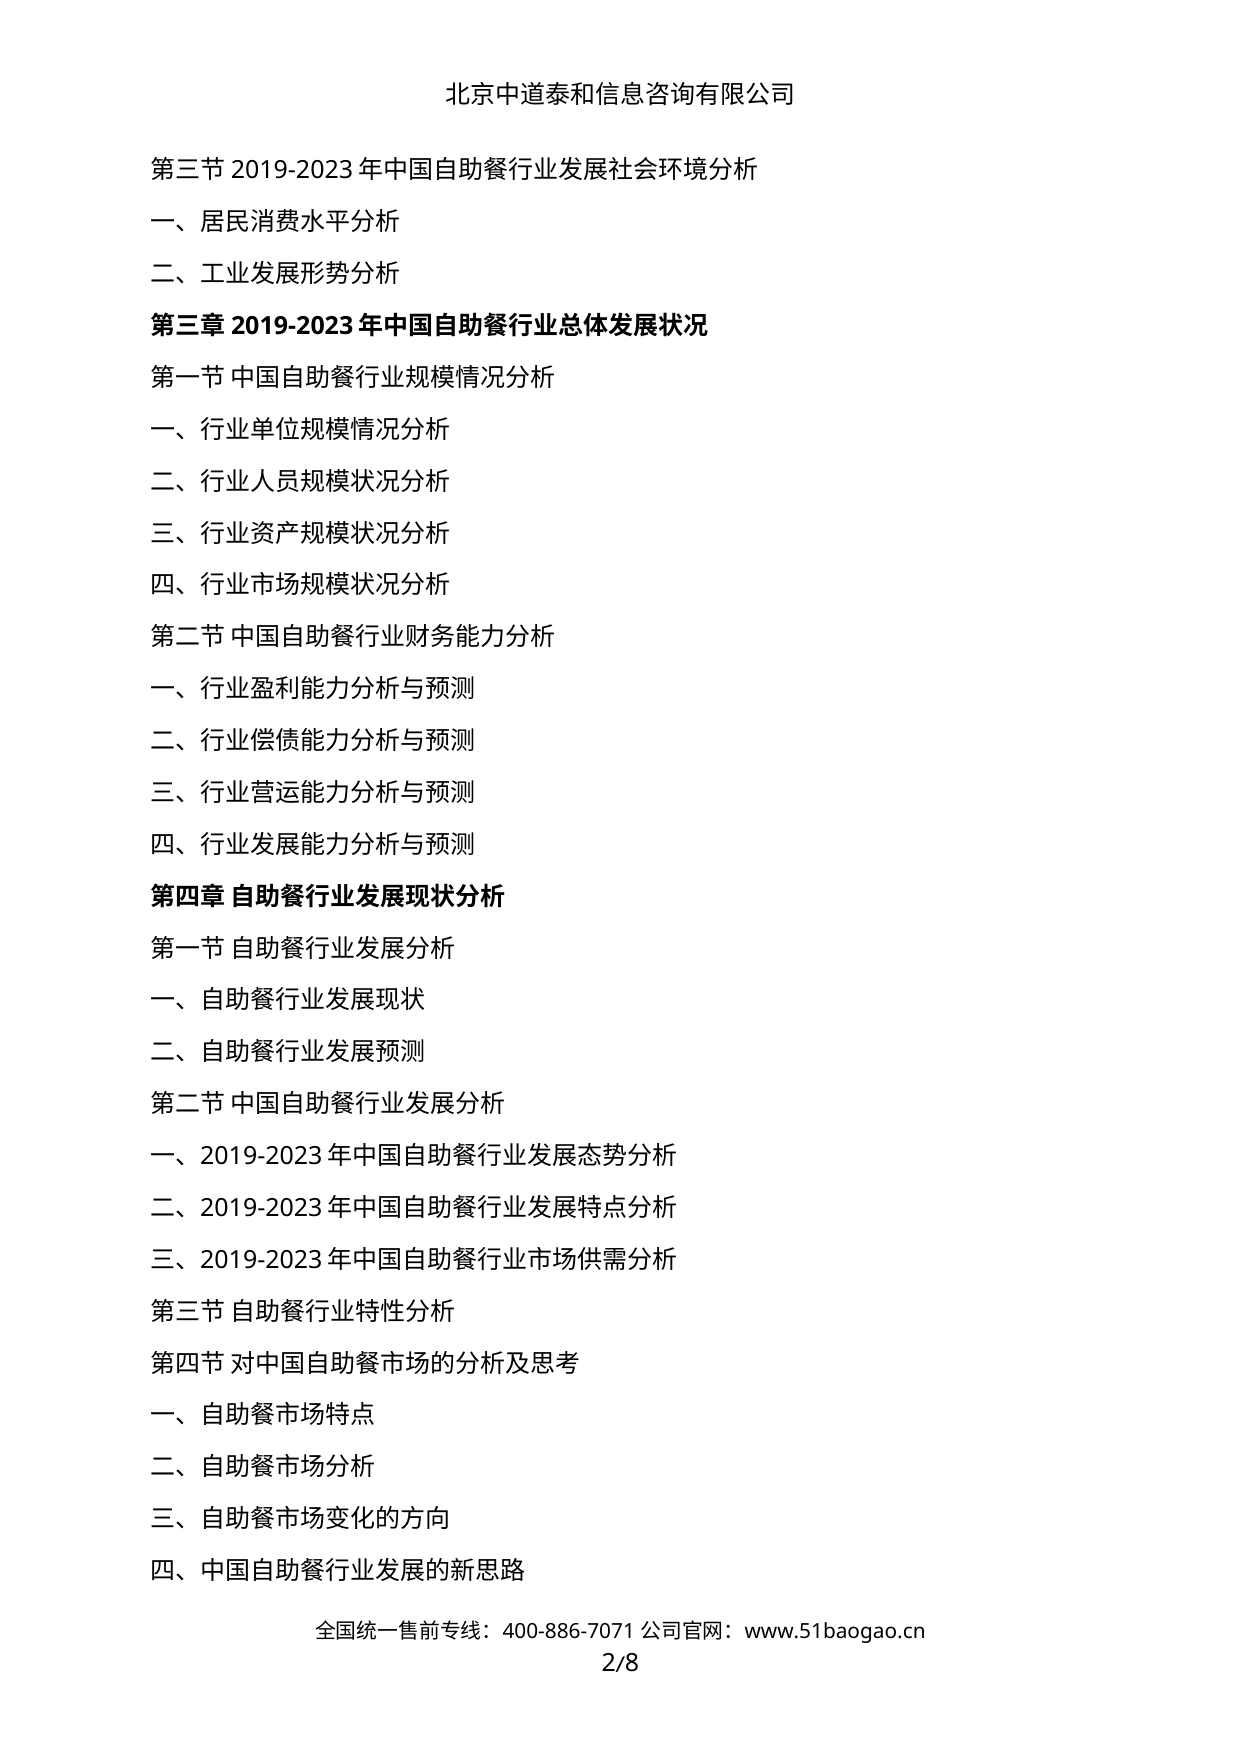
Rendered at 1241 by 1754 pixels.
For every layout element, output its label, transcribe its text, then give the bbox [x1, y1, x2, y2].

text 一、行业盈利能力分析与预测 [150, 669, 1090, 705]
text 一、2019-2023年中国自助餐行业发展态势分析 [150, 1136, 1090, 1172]
text 三、行业资产规模状况分析 [150, 513, 1090, 549]
text 第四节 对中国自助餐市场的分析及思考 [150, 1343, 1090, 1379]
text 第三节 自助餐行业特性分析 [150, 1291, 1090, 1327]
text 二、行业人员规模状况分析 [150, 461, 1090, 497]
text 三、2019-2023年中国自助餐行业市场供需分析 [150, 1239, 1090, 1276]
text 四、行业市场规模状况分析 [150, 565, 1090, 601]
text 第三节 2019-2023年中国自助餐行业发展社会环境分析 [150, 150, 1090, 186]
text 第二节 中国自助餐行业发展分析 [150, 1084, 1090, 1120]
text 二、自助餐市场分析 [150, 1447, 1090, 1483]
text 第四章 自助餐行业发展现状分析 [150, 876, 1090, 912]
text 四、行业发展能力分析与预测 [150, 824, 1090, 861]
text 第一节 自助餐行业发展分析 [150, 928, 1090, 964]
text 二、行业偿债能力分析与预测 [150, 721, 1090, 757]
text 二、工业发展形势分析 [150, 254, 1090, 290]
text 一、自助餐行业发展现状 [150, 980, 1090, 1016]
text 三、自助餐市场变化的方向 [150, 1499, 1090, 1535]
text 一、行业单位规模情况分析 [150, 409, 1090, 446]
text 四、中国自助餐行业发展的新思路 [150, 1551, 1090, 1587]
text 一、居民消费水平分析 [150, 202, 1090, 238]
text 二、2019-2023年中国自助餐行业发展特点分析 [150, 1187, 1090, 1224]
text 第二节 中国自助餐行业财务能力分析 [150, 617, 1090, 653]
text 二、自助餐行业发展预测 [150, 1032, 1090, 1068]
text 三、行业营运能力分析与预测 [150, 772, 1090, 809]
text 第一节 中国自助餐行业规模情况分析 [150, 357, 1090, 394]
text 第三章 2019-2023年中国自助餐行业总体发展状况 [150, 306, 1090, 342]
text 一、自助餐市场特点 [150, 1395, 1090, 1431]
